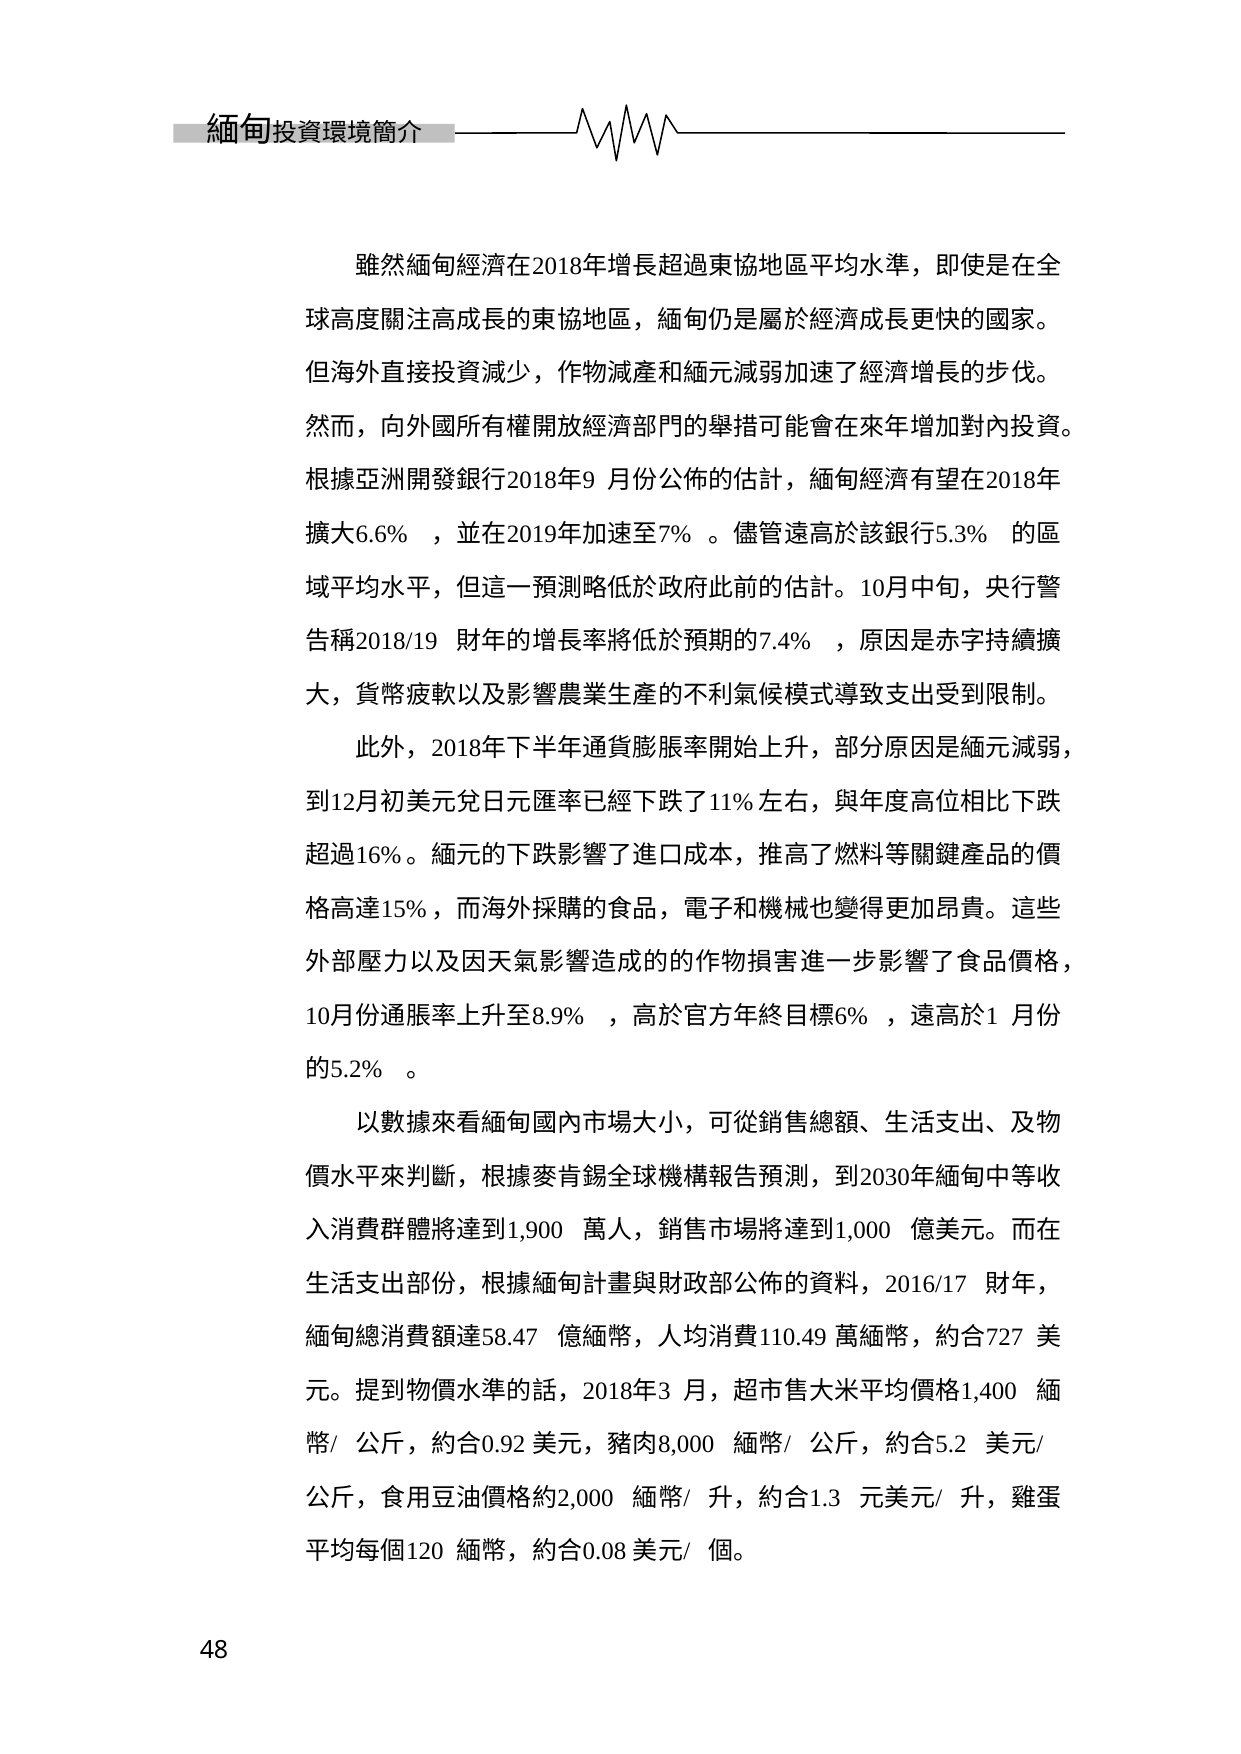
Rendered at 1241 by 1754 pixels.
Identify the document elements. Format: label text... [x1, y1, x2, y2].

text 此外，2018年下半年通貨膨脹率開始上升，部分原因是緬元減弱，到12月初美元兌日元匯率已經下跌了11%左右，與年度高位相比下跌超過16%。緬元的下跌影響了進口成本，推高了燃料等關鍵產品的價格高達15%，而海外採購的食品，電子和機械也變得更加昂貴。這些外部壓力以及因天氣影響造成的的作物損害進一步影響了食品價格，10月份通脹率上升至8.9%，高於官方年終目標6%，遠高於1月份的5.2%。 [280, 719, 1061, 1094]
text 雖然緬甸經濟在2018年增長超過東協地區平均水準，即使是在全球高度關注高成長的東協地區，緬甸仍是屬於經濟成長更快的國家。但海外直接投資減少，作物減產和緬元減弱加速了經濟增長的步伐。然而，向外國所有權開放經濟部門的舉措可能會在來年增加對內投資。根據亞洲開發銀行2018年9月份公佈的估計，緬甸經濟有望在2018年擴大6.6%，並在2019年加速至7%。儘管遠高於該銀行5.3%的區域平均水平，但這一預測略低於政府此前的估計。10月中旬，央行警告稱2018/19財年的增長率將低於預期的7.4%，原因是赤字持續擴大，貨幣疲軟以及影響農業生產的不利氣候模式導致支出受到限制。 [280, 237, 1061, 719]
text 以數據來看緬甸國內市場大小，可從銷售總額、生活支出、及物價水平來判斷，根據麥肯錫全球機構報告預測，到2030年緬甸中等收入消費群體將達到1,900萬人，銷售市場將達到1,000億美元。而在生活支出部份，根據緬甸計畫與財政部公佈的資料，2016/17財年，緬甸總消費額達58.47億緬幣，人均消費110.49萬緬幣，約合727美元。提到物價水準的話，2018年3月，超市售大米平均價格1,400緬幣/公斤，約合0.92美元，豬肉8,000緬幣/公斤，約合5.2美元/公斤，食用豆油價格約2,000緬幣/升，約合1.3元美元/升，雞蛋平均每個120緬幣，約合0.08美元/個。 [280, 1094, 1061, 1576]
